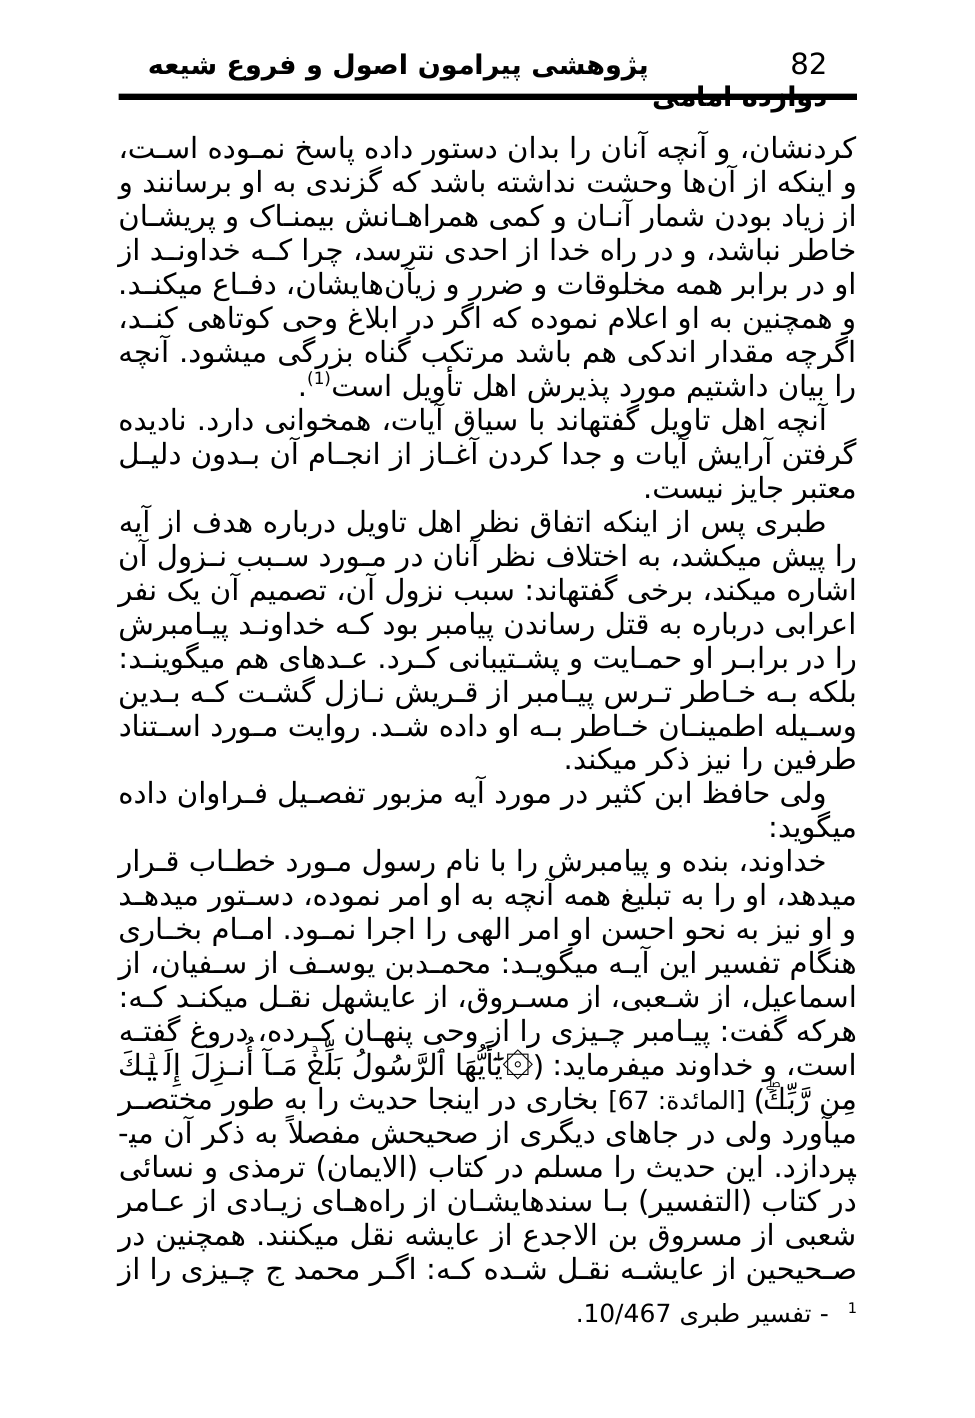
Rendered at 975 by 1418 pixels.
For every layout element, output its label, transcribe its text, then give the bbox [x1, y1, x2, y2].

text طبری پس از اینکه اتفاق نظر اهل تاویل درباره هدف از آیه را پیش میکشد، به اختلاف نظر آنان در مورد سبب نزول آن اشاره میکند، برخی گفتهاند: سبب نزول آن، تصمیم آن یک نفر اعرابی درباره به قتل رساندن پیامبر بود که خداوند پیامبرش را در برابر او حمایت و پشتیبانی کرد. عدهای هم میگویند: بلکه به خاطر ترس پیامبر از قریش نازل گشت که بدین وسیله اطمینان خاطر به او داده شد. روایت مورد استناد طرفین را نیز ذکر میکند. [118, 505, 857, 777]
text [118, 132, 857, 403]
text آنچه اهل تاویل گفتهاند با سیاق آیات، همخوانی دارد. نادیده گرفتن آرایش آیات و جدا کردن آغاز از انجام آن بدون دلیل معتبر جایز نیست. [118, 403, 857, 505]
text ولی حافظ ابن کثیر در مورد آیه مزبور تفصیل فراوان داده میگوید: [118, 777, 857, 845]
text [118, 845, 857, 1286]
